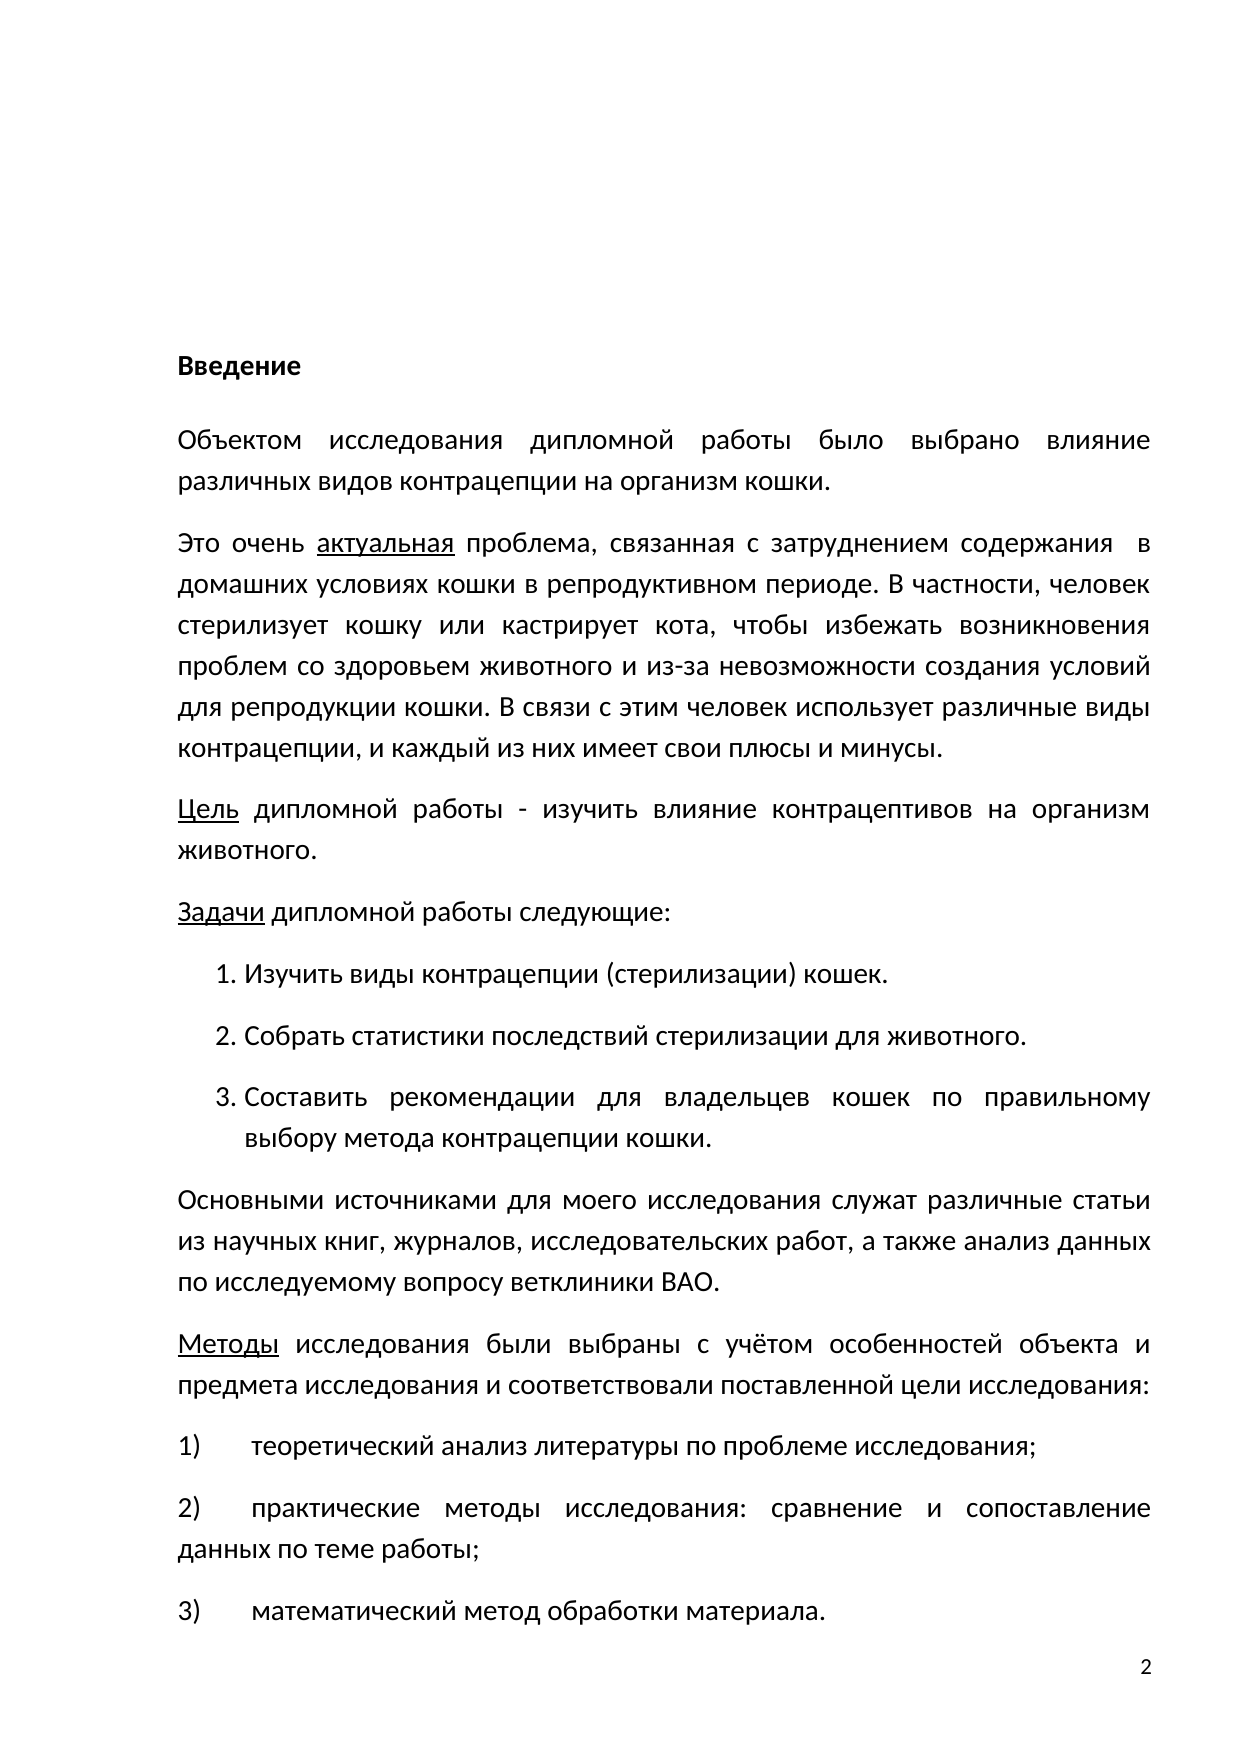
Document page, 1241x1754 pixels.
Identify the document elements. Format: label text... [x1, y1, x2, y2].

text Введение [177, 347, 1152, 383]
list Собрать статистики последствий стерилизации для животного. [215, 1017, 1152, 1052]
text Задачи дипломной работы следующие: [177, 893, 1152, 929]
text 1) теоретический анализ литературы по проблеме исследования; [177, 1427, 1152, 1463]
text Объектом исследования дипломной работы было выбрано влияние различных видов контрацепции на организм кошки. [177, 421, 1152, 498]
text Основными источниками для моего исследования служат различные статьи из научных книг, журналов, исследовательских работ, а также анализ данных по исследуемому вопросу ветклиники ВАО. [177, 1181, 1152, 1299]
text Это очень актуальная проблема, связанная с затруднением содержания в домашних условиях кошки в репродуктивном периоде. В частности, человек стерилизует кошку или кастрирует кота, чтобы избежать возникновения проблем со здоровьем животного и из-за невозможности создания условий для репродукции кошки. В связи с этим человек использует различные виды контрацепции, и каждый из них имеет свои плюсы и минусы. [177, 524, 1152, 764]
text Цель дипломной работы - изучить влияние контрацептивов на организм животного. [177, 790, 1152, 867]
text Методы исследования были выбраны с учётом особенностей объекта и предмета исследования и соответствовали поставленной цели исследования: [177, 1325, 1152, 1401]
text 3) математический метод обработки материала. [177, 1592, 1152, 1628]
list Изучить виды контрацепции (стерилизации) кошек. [215, 955, 1152, 991]
text 2) практические методы исследования: сравнение и сопоставление данных по теме работы; [177, 1489, 1152, 1566]
list Составить рекомендации для владельцев кошек по правильному выбору метода контрацепции кошки. [215, 1078, 1152, 1155]
